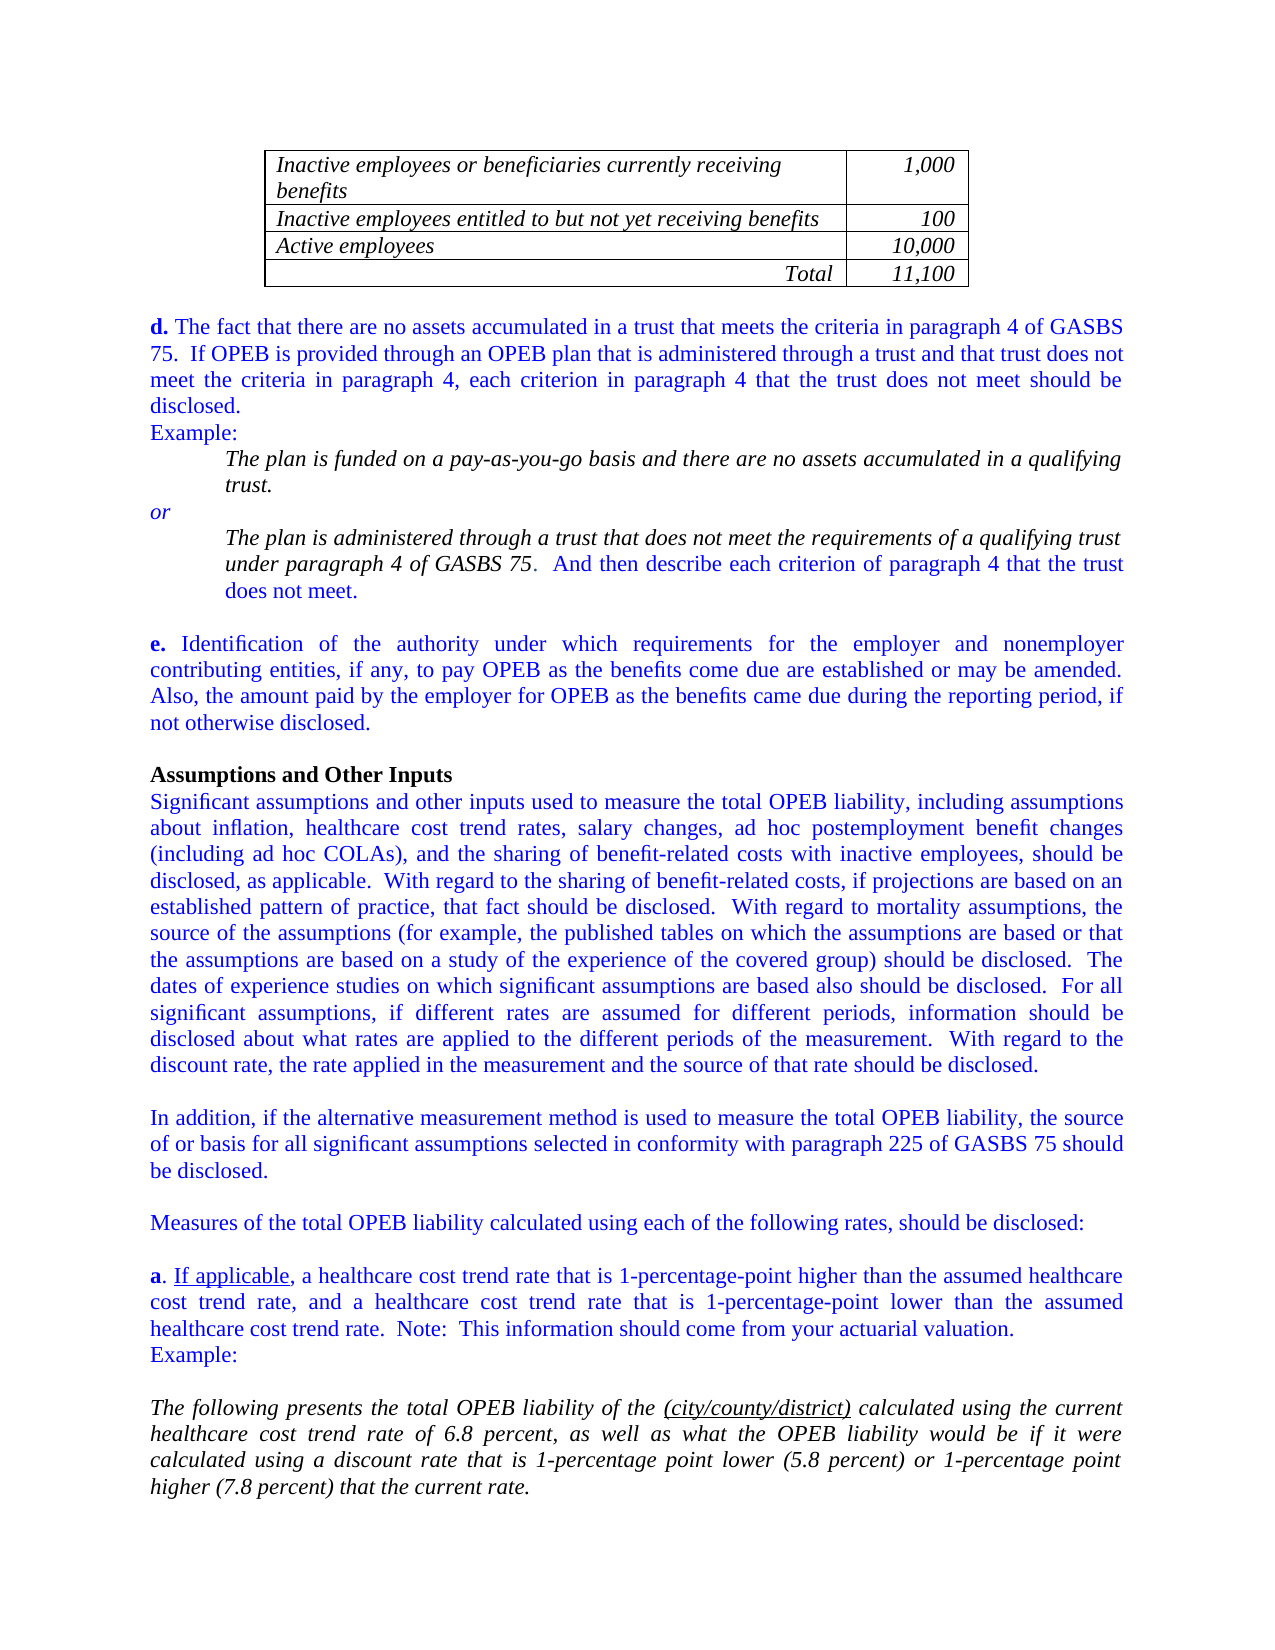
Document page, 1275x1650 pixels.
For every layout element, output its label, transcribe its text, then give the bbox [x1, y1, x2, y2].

text d. The fact that there are no assets accumulated in a trust that meets the criteria in paragraph 4 of GASBS 75. If OPEB is provided through an OPEB plan that is administered through a trust and that trust does not meet the criteria in paragraph 4, each criterion in paragraph 4 that the trust does not meet should be disclosed. [150, 313, 1125, 419]
text The following presents the total OPEB liability of the (city/county/district) calculated using the current healthcare cost trend rate of 6.8 percent, as well as what the OPEB liability would be if it were calculated using a discount rate that is 1-percentage point lower (5.8 percent) or 1-percentage point higher (7.8 percent) that the current rate. [150, 1394, 1125, 1499]
table_cell 100 [847, 205, 968, 231]
text Example: [150, 419, 1125, 445]
text In addition, if the alternative measurement method is used to measure the total OPEB liability, the source of or basis for all signiﬁcant assumptions selected in conformity with paragraph 225 of GASBS 75 should be disclosed. [150, 1104, 1125, 1183]
text Example: [150, 1341, 1125, 1367]
table_cell Inactive employees entitled to but not yet receiving benefits [266, 205, 846, 231]
text Assumptions and Other Inputs [150, 761, 1125, 788]
table_header 1,000 [847, 151, 968, 204]
text Measures of the total OPEB liability calculated using each of the following rates, should be disclosed: [150, 1209, 1125, 1236]
table_cell Total [266, 260, 846, 286]
table_cell 11,100 [847, 260, 968, 286]
text a. If applicable, a healthcare cost trend rate that is 1-percentage-point higher than the assumed healthcare cost trend rate, and a healthcare cost trend rate that is 1-percentage-point lower than the assumed healthcare cost trend rate. Note: This information should come from your actuarial valuation. [150, 1262, 1125, 1341]
table_cell 10,000 [847, 232, 968, 258]
text e. Identiﬁcation of the authority under which requirements for the employer and nonemployer contributing entities, if any, to pay OPEB as the beneﬁts come due are established or may be amended. Also, the amount paid by the employer for OPEB as the beneﬁts came due during the reporting period, if not otherwise disclosed. [150, 629, 1125, 735]
text or [150, 498, 1125, 524]
table_header Inactive employees or beneficiaries currently receiving benefits [266, 151, 846, 204]
table_cell Active employees [266, 232, 846, 258]
text Signiﬁcant assumptions and other inputs used to measure the total OPEB liability, including assumptions about inﬂation, healthcare cost trend rates, salary changes, ad hoc postemployment beneﬁt changes (including ad hoc COLAs), and the sharing of beneﬁt-related costs with inactive employees, should be disclosed, as applicable. With regard to the sharing of beneﬁt-related costs, if projections are based on an established pattern of practice, that fact should be disclosed. With regard to mortality assumptions, the source of the assumptions (for example, the published tables on which the assumptions are based or that the assumptions are based on a study of the experience of the covered group) should be disclosed. The dates of experience studies on which signiﬁcant assumptions are based also should be disclosed. For all signiﬁcant assumptions, if different rates are assumed for different periods, information should be disclosed about what rates are applied to the different periods of the measurement. With regard to the discount rate, the rate applied in the measurement and the source of that rate should be disclosed. [150, 788, 1125, 1078]
text The plan is funded on a pay-as-you-go basis and there are no assets accumulated in a qualifying trust. [225, 445, 1125, 498]
text The plan is administered through a trust that does not meet the requirements of a qualifying trust under paragraph 4 of GASBS 75. And then describe each criterion of paragraph 4 that the trust does not meet. [225, 524, 1125, 603]
